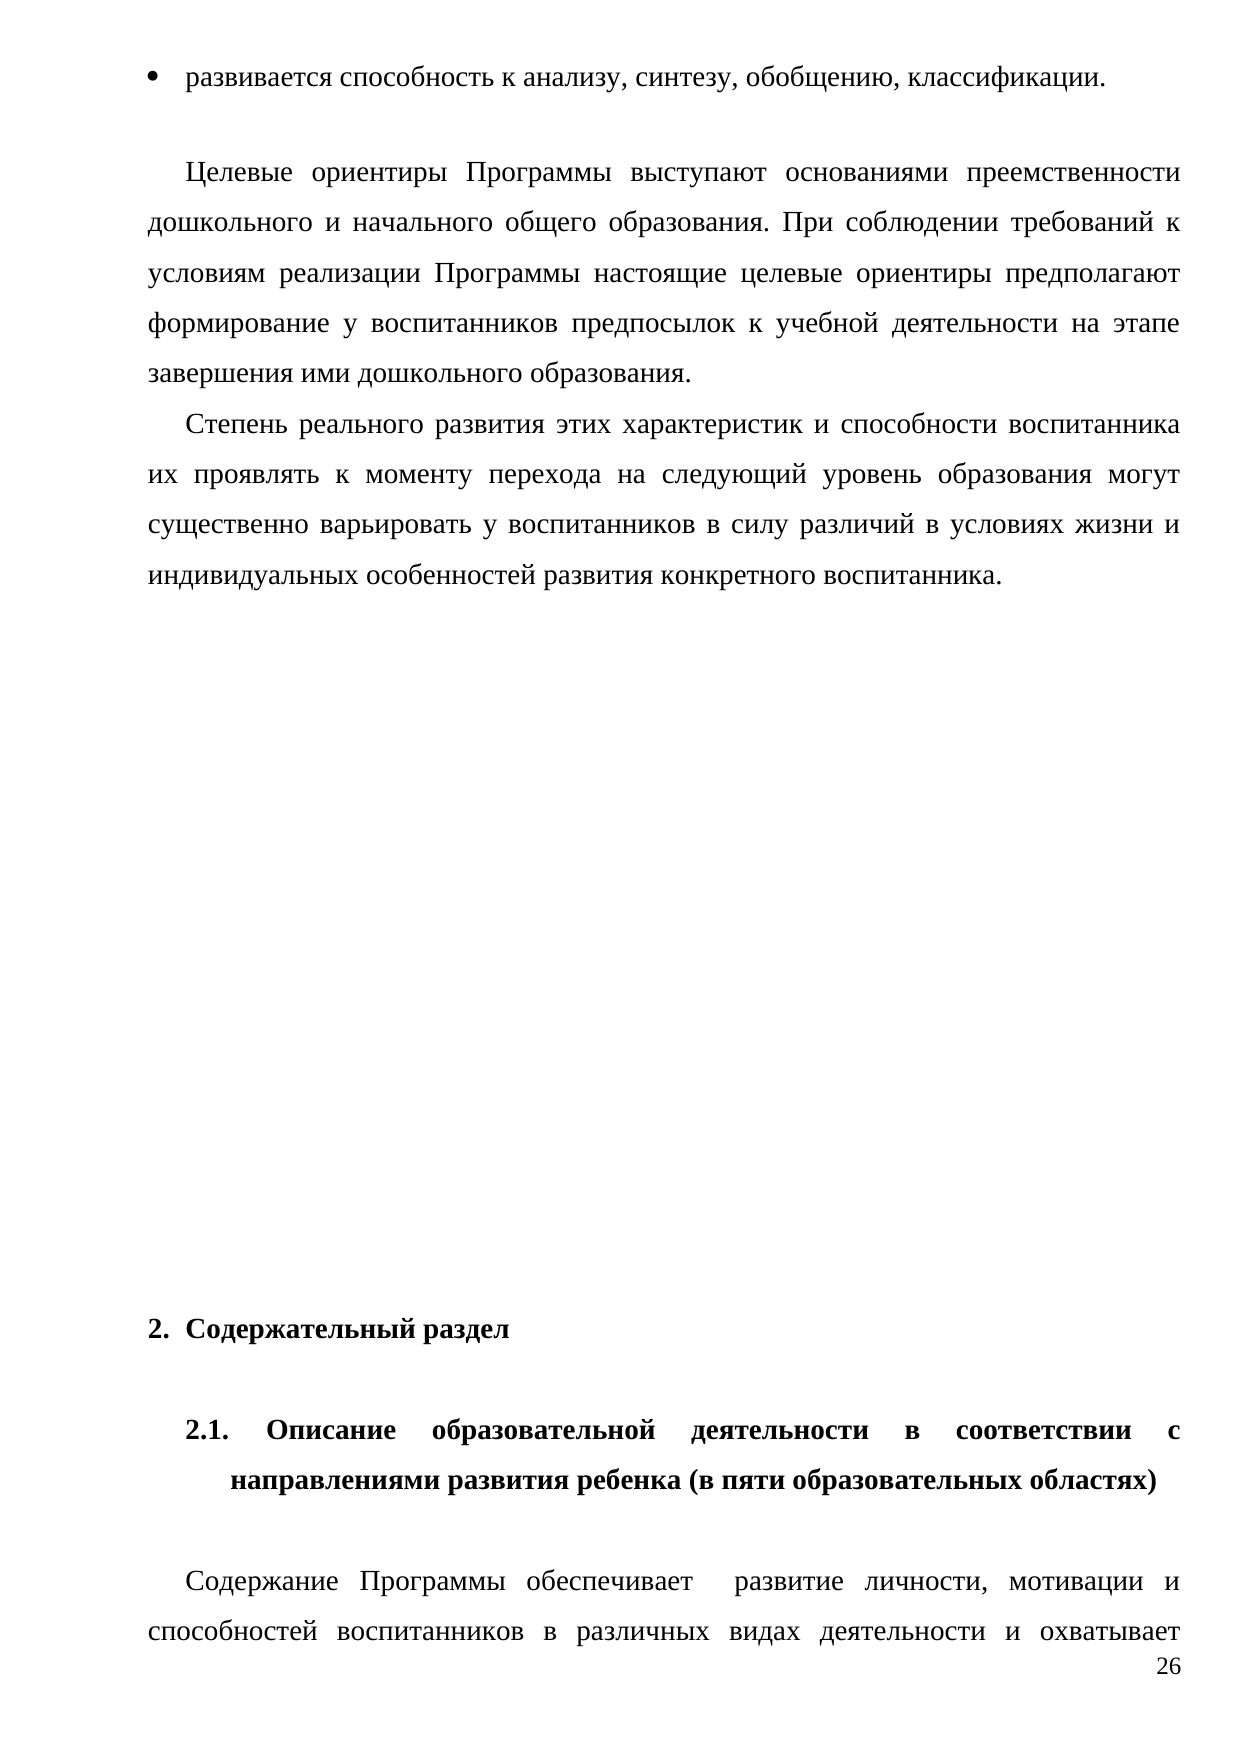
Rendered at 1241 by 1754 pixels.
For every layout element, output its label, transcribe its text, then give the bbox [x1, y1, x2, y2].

list развивается способность к анализу, синтезу, обобщению, классификации. [148, 59, 1181, 93]
list Степень реального развития этих характеристик и способности воспитанника их проявлять к моменту перехода на следующий уровень образования могут существенно варьировать у воспитанников в силу различий в условиях жизни и индивидуальных особенностей развития конкретного воспитанника. [148, 406, 1181, 590]
list Целевые ориентиры Программы выступают основаниями преемственности дошкольного и начального общего образования. При соблюдении требований к условиям реализации Программы настоящие целевые ориентиры предполагают формирование у воспитанников предпосылок к учебной деятельности на этапе завершения ими дошкольного образования. [148, 154, 1181, 389]
list Описание образовательной деятельности в соответствии с направлениями развития ребенка (в пяти образовательных областях) [185, 1412, 1181, 1496]
list Содержательный раздел [148, 1311, 1181, 1345]
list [148, 1563, 1181, 1647]
